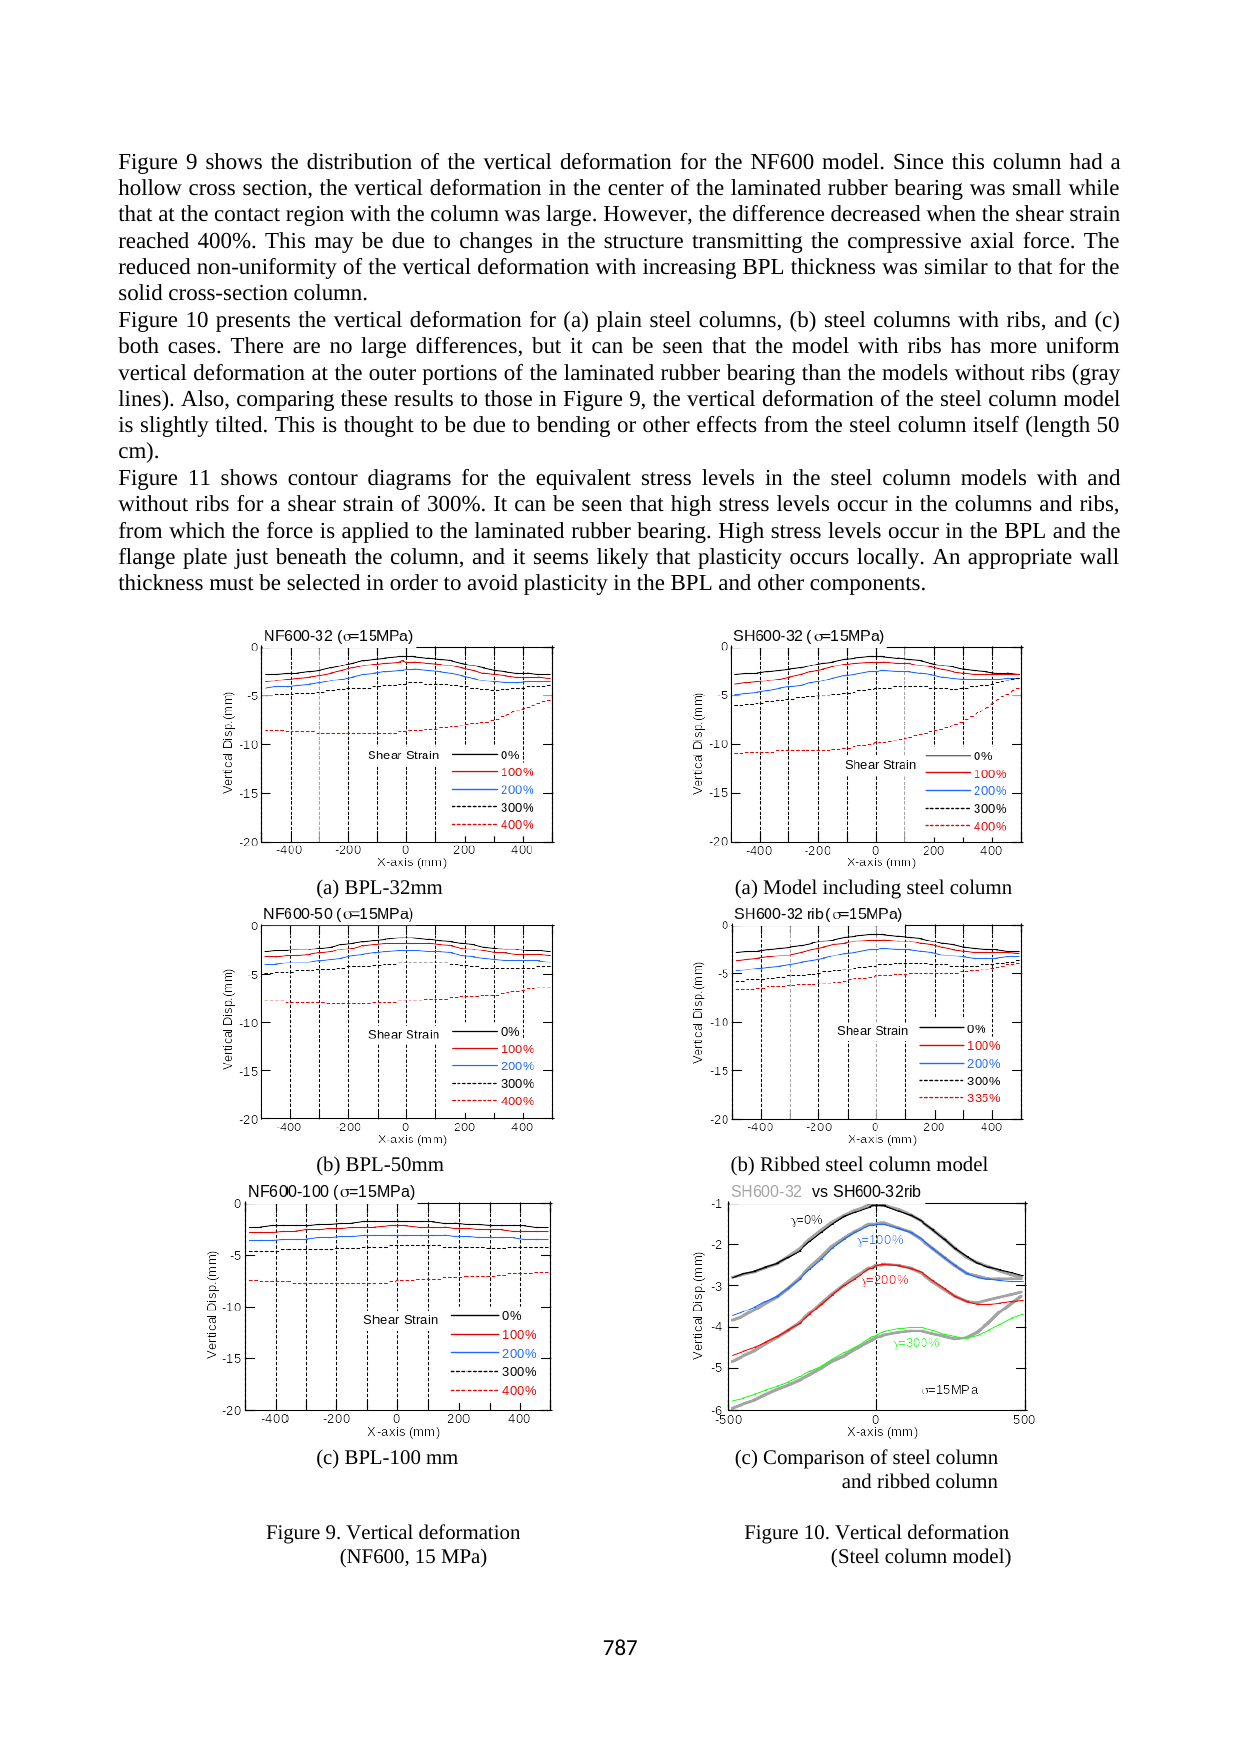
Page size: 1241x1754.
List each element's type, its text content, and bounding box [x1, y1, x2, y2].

text (a) BPL-32mm (a) Model including steel column [118, 875, 1122, 899]
text (NF600, 15 MPa) (Steel column model) [118, 1544, 1122, 1568]
text Figure 9 shows the distribution of the vertical deformation for the NF600 model. Since this column had a hollow cross section, the vertical deformation in the center of the laminated rubber bearing was small while that at the contact region with the column was large. However, the difference decreased when the shear strain reached 400%. This may be due to changes in the structure transmitting the compressive axial force. The reduced non-uniformity of the vertical deformation with increasing BPL thickness was similar to that for the solid cross-section column. [118, 148, 1122, 306]
text Figure 11 shows contour diagrams for the equivalent stress levels in the steel column models with and without ribs for a shear strain of 300%. It can be seen that high stress levels occur in the columns and ribs, from which the force is applied to the laminated rubber bearing. High stress levels occur in the BPL and the flange plate just beneath the column, and it seems likely that plasticity occurs locally. An appropriate wall thickness must be selected in order to avoid plasticity in the BPL and other components. [118, 464, 1122, 596]
text Figure 9. Vertical deformation Figure 10. Vertical deformation [118, 1520, 1122, 1544]
text (c) BPL-100 mm (c) Comparison of steel column [118, 1445, 1122, 1469]
text and ribbed column [118, 1469, 1122, 1493]
text (b) BPL-50mm (b) Ribbed steel column model [118, 1152, 1122, 1176]
text Figure 10 presents the vertical deformation for (a) plain steel columns, (b) steel columns with ribs, and (c) both cases. There are no large differences, but it can be seen that the model with ribs has more uniform vertical deformation at the outer portions of the laminated rubber bearing than the models without ribs (gray lines). Also, comparing these results to those in Figure 9, the vertical deformation of the steel column model is slightly tilted. This is thought to be due to bending or other effects from the steel column itself (length 50 cm). [118, 306, 1122, 464]
